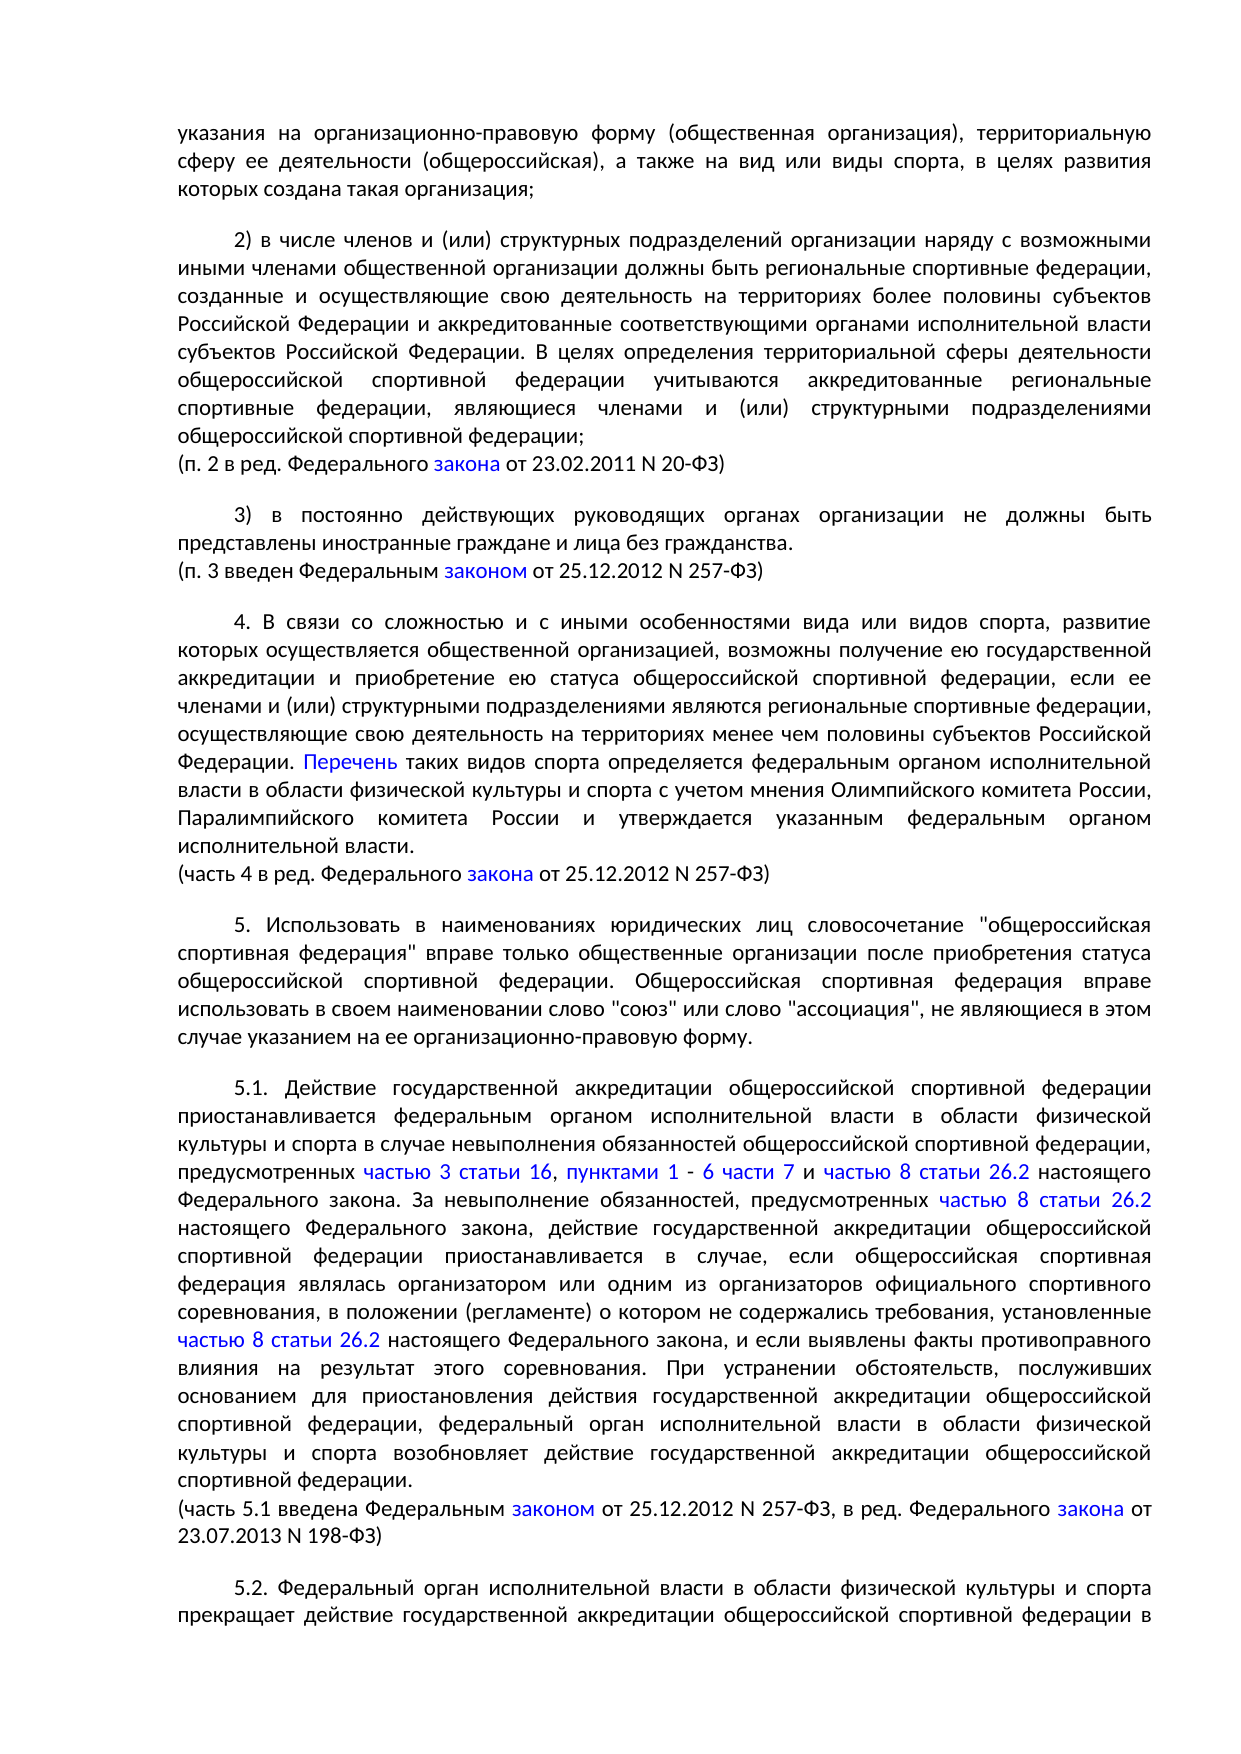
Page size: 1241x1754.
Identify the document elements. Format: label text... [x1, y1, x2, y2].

text 2) в числе членов и (или) структурных подразделений организации наряду с возможными иными членами общественной организации должны быть региональные спортивные федерации, созданные и осуществляющие свою деятельность на территориях более половины субъектов Российской Федерации и аккредитованные соответствующими органами исполнительной власти субъектов Российской Федерации. В целях определения территориальной сферы деятельности общероссийской спортивной федерации учитываются аккредитованные региональные спортивные федерации, являющиеся членами и (или) структурными подразделениями общероссийской спортивной федерации; [177, 225, 1152, 449]
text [177, 118, 1152, 202]
text (часть 5.1 введена Федеральным законом от 25.12.2012 N 257-ФЗ, в ред. Федерального закона от 23.07.2013 N 198-ФЗ) [177, 1494, 1152, 1550]
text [177, 1573, 1152, 1629]
text 5.1. Действие государственной аккредитации общероссийской спортивной федерации приостанавливается федеральным органом исполнительной власти в области физической культуры и спорта в случае невыполнения обязанностей общероссийской спортивной федерации, предусмотренных частью 3 статьи 16, пунктами 1 - 6 части 7 и частью 8 статьи 26.2 настоящего Федерального закона. За невыполнение обязанностей, предусмотренных частью 8 статьи 26.2 настоящего Федерального закона, действие государственной аккредитации общероссийской спортивной федерации приостанавливается в случае, если общероссийская спортивная федерация являлась организатором или одним из организаторов официального спортивного соревнования, в положении (регламенте) о котором не содержались требования, установленные частью 8 статьи 26.2 настоящего Федерального закона, и если выявлены факты противоправного влияния на результат этого соревнования. При устранении обстоятельств, послуживших основанием для приостановления действия государственной аккредитации общероссийской спортивной федерации, федеральный орган исполнительной власти в области физической культуры и спорта возобновляет действие государственной аккредитации общероссийской спортивной федерации. [177, 1073, 1152, 1494]
text 4. В связи со сложностью и с иными особенностями вида или видов спорта, развитие которых осуществляется общественной организацией, возможны получение ею государственной аккредитации и приобретение ею статуса общероссийской спортивной федерации, если ее членами и (или) структурными подразделениями являются региональные спортивные федерации, осуществляющие свою деятельность на территориях менее чем половины субъектов Российской Федерации. Перечень таких видов спорта определяется федеральным органом исполнительной власти в области физической культуры и спорта с учетом мнения Олимпийского комитета России, Паралимпийского комитета России и утверждается указанным федеральным органом исполнительной власти. [177, 607, 1152, 859]
text 3) в постоянно действующих руководящих органах организации не должны быть представлены иностранные граждане и лица без гражданства. [177, 500, 1152, 556]
text (п. 2 в ред. Федерального закона от 23.02.2011 N 20-ФЗ) [177, 449, 1152, 477]
text (п. 3 введен Федеральным законом от 25.12.2012 N 257-ФЗ) [177, 556, 1152, 584]
text (часть 4 в ред. Федерального закона от 25.12.2012 N 257-ФЗ) [177, 859, 1152, 887]
text 5. Использовать в наименованиях юридических лиц словосочетание "общероссийская спортивная федерация" вправе только общественные организации после приобретения статуса общероссийской спортивной федерации. Общероссийская спортивная федерация вправе использовать в своем наименовании слово "союз" или слово "ассоциация", не являющиеся в этом случае указанием на ее организационно-правовую форму. [177, 910, 1152, 1050]
